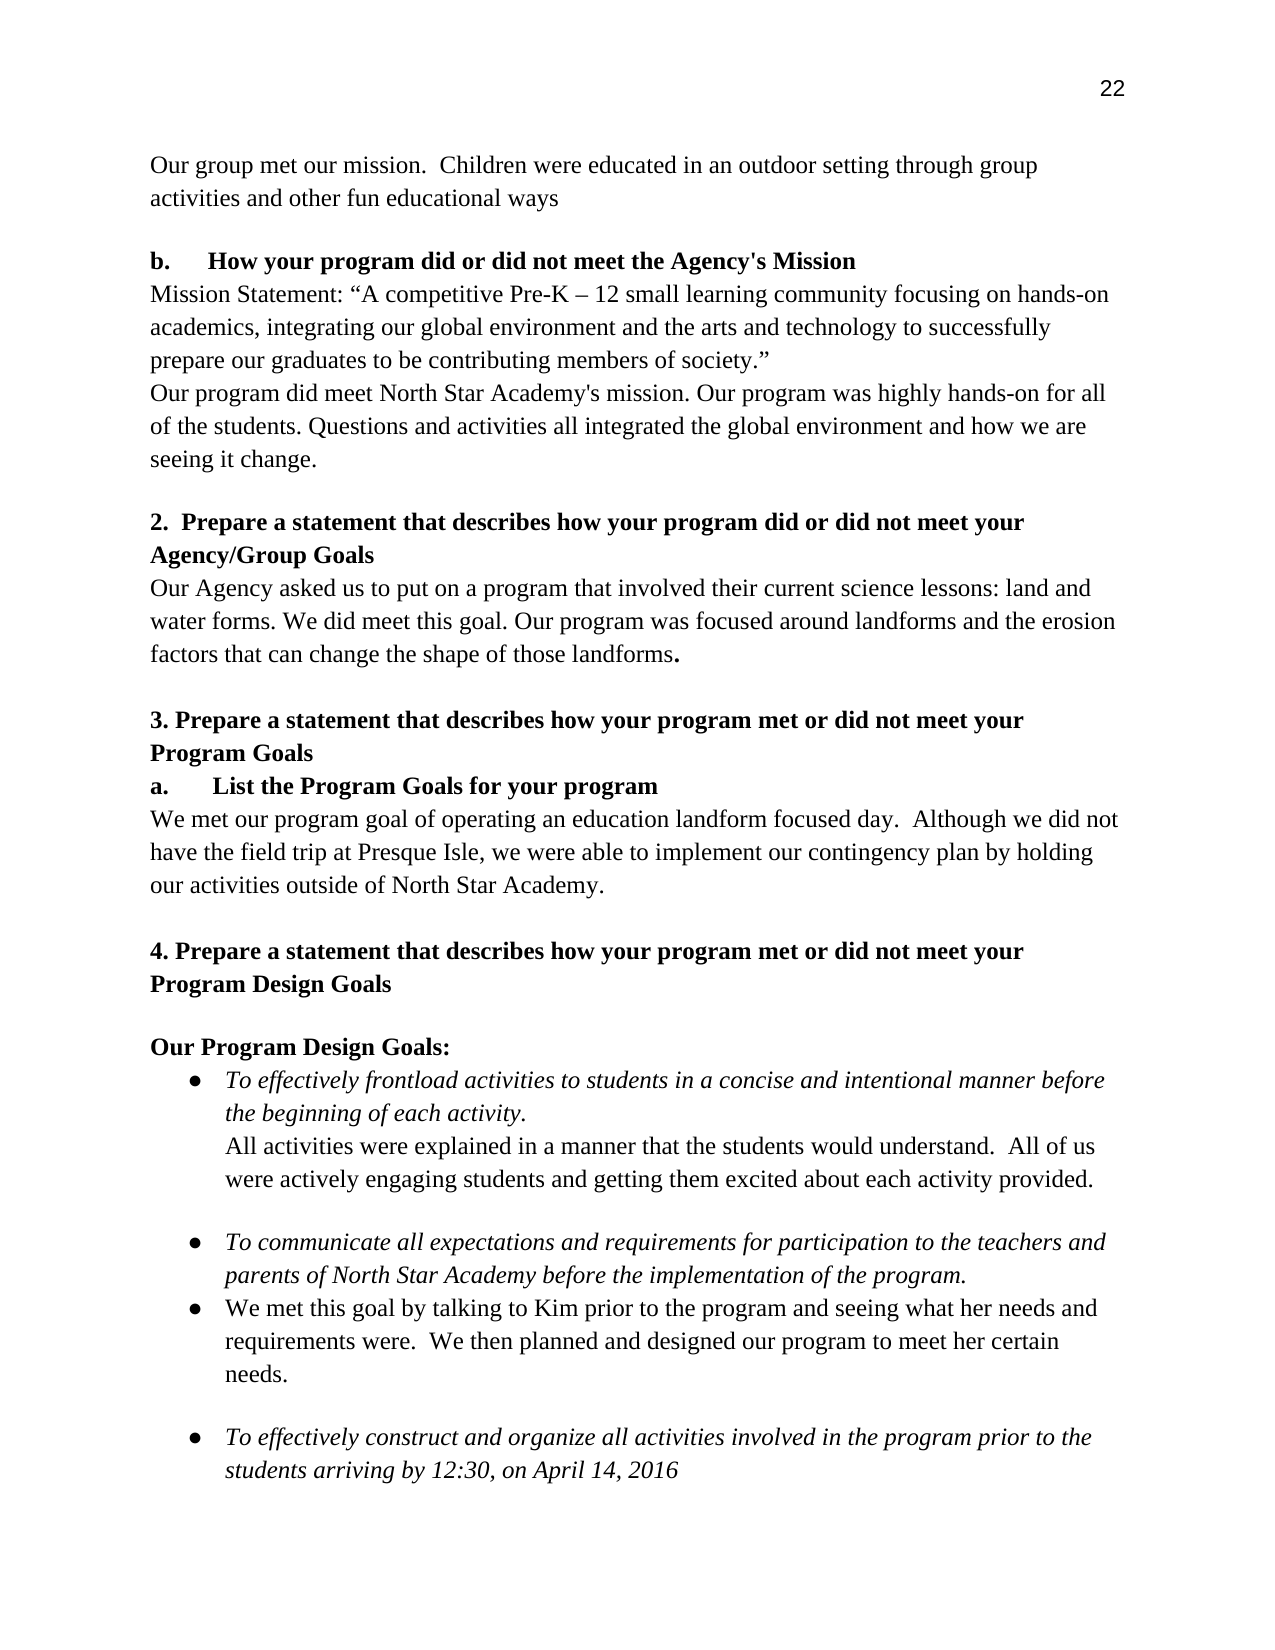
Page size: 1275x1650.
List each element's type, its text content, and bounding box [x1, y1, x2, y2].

list To communicate all expectations and requirements for participation to the teachers and parents of North Star Academy before the implementation of the program. [187, 1227, 1125, 1288]
list We met this goal by talking to Kim prior to the program and seeing what her needs and requirements were. We then planned and designed our program to meet her certain needs. [187, 1293, 1125, 1418]
text a. List the Program Goals for your program [150, 771, 1125, 800]
list To effectively frontload activities to students in a concise and intentional manner before the beginning of each activity. All activities were explained in a manner that the students would understand. All of us were actively engaging students and getting them excited about each activity provided. [187, 1065, 1125, 1223]
text Our Agency asked us to put on a program that involved their current science lessons: land and water forms. We did meet this goal. Our program was focused around landforms and the erosion factors that can change the shape of those landforms. [150, 573, 1125, 668]
list To effectively construct and organize all activities involved in the program prior to the students arriving by 12:30, on April 14, 2016 [187, 1422, 1125, 1483]
text Our program did meet North Star Academy's mission. Our program was highly hands-on for all of the students. Questions and activities all integrated the global environment and how we are seeing it change. [150, 378, 1125, 503]
text 3. Prepare a statement that describes how your program met or did not meet your Program Goals [150, 705, 1125, 767]
text Mission Statement: “A competitive Pre-K – 12 small learning community focusing on hands-on academics, integrating our global environment and the arts and technology to successfully prepare our graduates to be contributing members of society.” [150, 279, 1125, 374]
text Our Program Design Goals: [150, 1032, 1125, 1061]
text 2. Prepare a statement that describes how your program did or did not meet your Agency/Group Goals [150, 507, 1125, 568]
text Our group met our mission. Children were educated in an outdoor setting through group activities and other fun educational ways [150, 150, 1125, 242]
text We met our program goal of operating an education landform focused day. Although we did not have the field trip at Presque Isle, we were able to implement our contingency plan by holding our activities outside of North Star Academy. [150, 804, 1125, 899]
text b. How your program did or did not meet the Agency's Mission [150, 246, 1125, 274]
text 4. Prepare a statement that describes how your program met or did not meet your Program Design Goals [150, 936, 1125, 1028]
